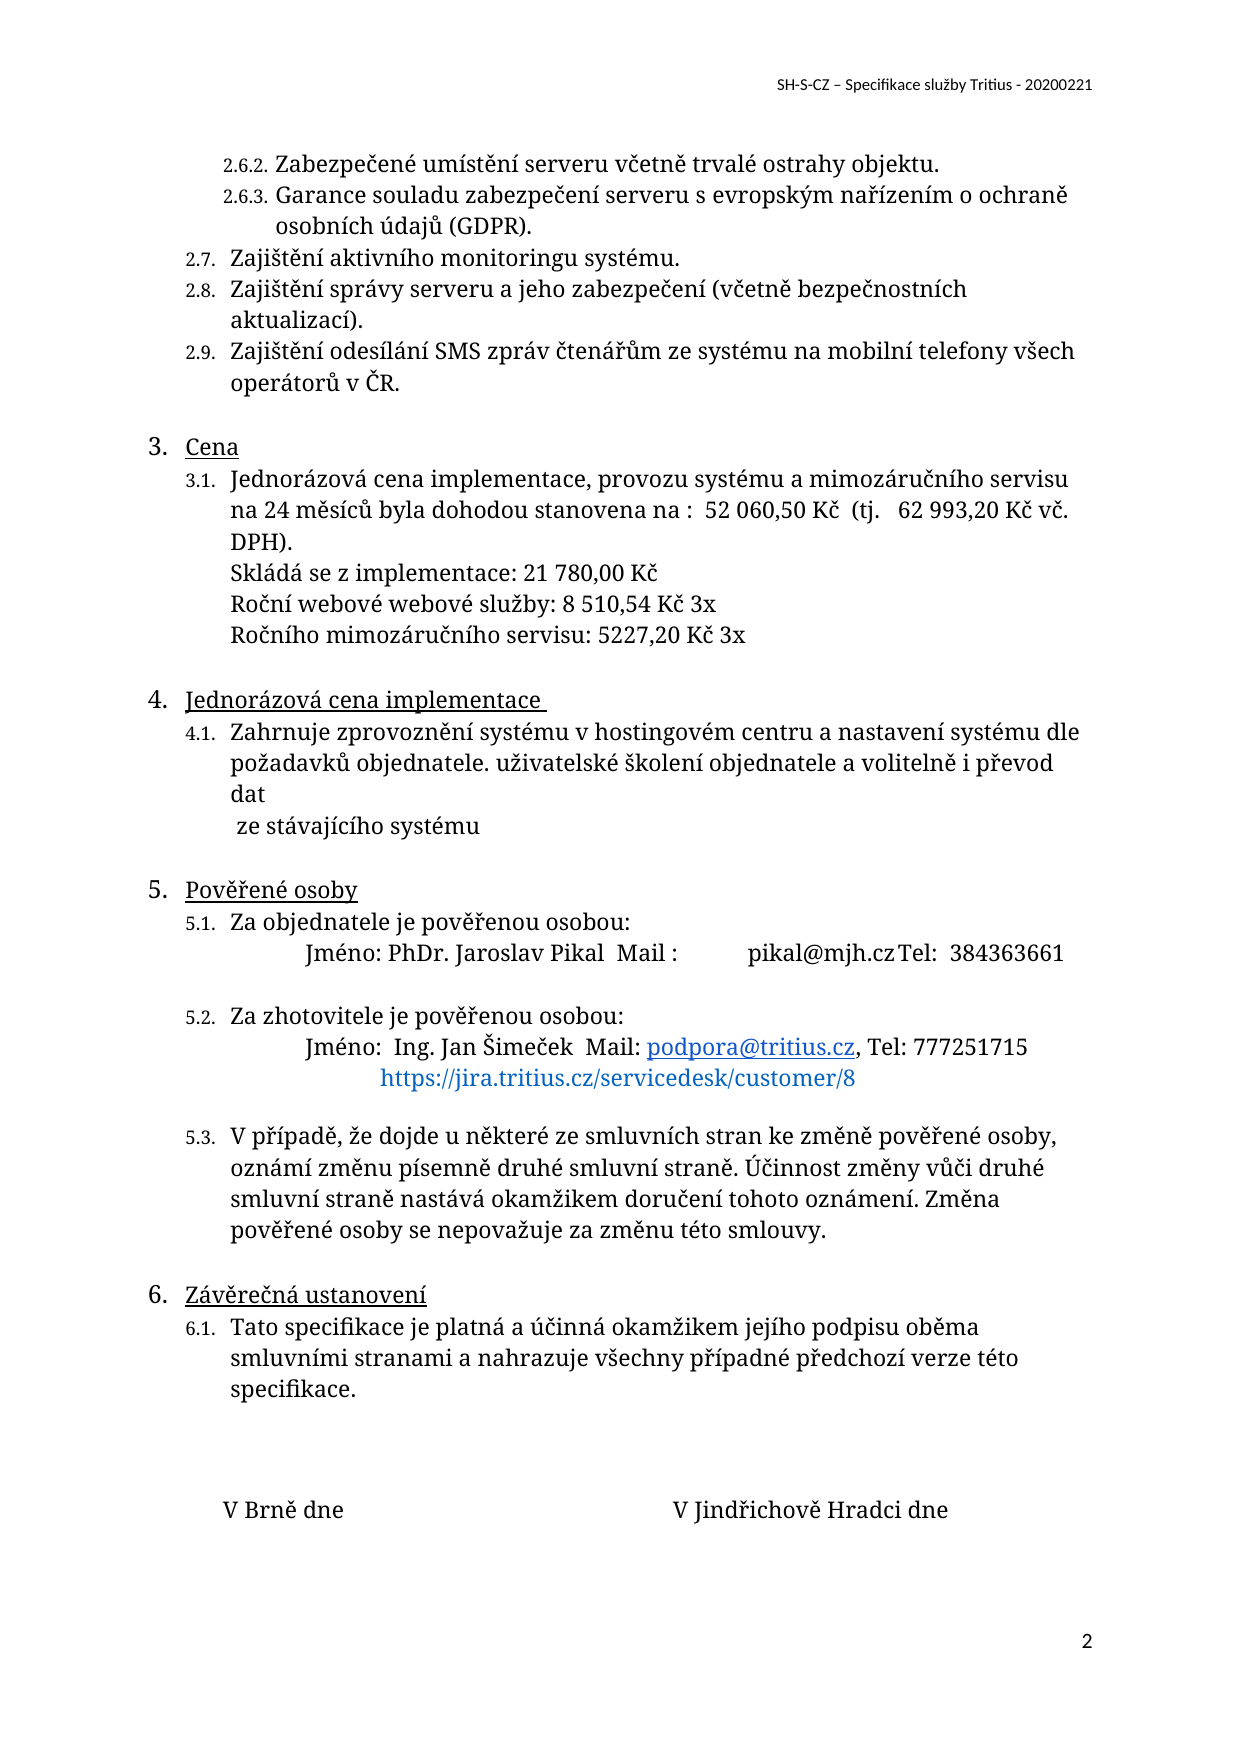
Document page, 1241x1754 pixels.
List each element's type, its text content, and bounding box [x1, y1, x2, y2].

list Tato specifikace je platná a účinná okamžikem jejího podpisu oběma smluvními stranami a nahrazuje všechny případné předchozí verze této specifikace. [185, 1311, 1092, 1404]
list Zahrnuje zprovoznění systému v hostingovém centru a nastavení systému dle požadavků objednatele. uživatelské školení objednatele a volitelně i převod dat ze stávajícího systému [185, 716, 1092, 841]
list Garance souladu zabezpečení serveru s evropským nařízením o ochraně osobních údajů (GDPR). [223, 179, 1092, 241]
list Závěrečná ustanovení [148, 1277, 1092, 1311]
list V případě, že dojde u některé ze smluvních stran ke změně pověřené osoby, oznámí změnu písemně druhé smluvní straně. Účinnost změny vůči druhé smluvní straně nastává okamžikem doručení tohoto oznámení. Změna pověřené osoby se nepovažuje za změnu této smlouvy. [185, 1120, 1092, 1245]
text Ročního mimozáručního servisu: 5227,20 Kč 3x [230, 619, 1092, 651]
list Cena [148, 429, 1092, 463]
list Zajištění odesílání SMS zpráv čtenářům ze systému na mobilní telefony všech operátorů v ČR. [185, 335, 1092, 398]
text V Brně dne V Jindřichově Hradci dne [148, 1493, 1092, 1525]
list Jednorázová cena implementace, provozu systému a mimozáručního servisu na 24 měsíců byla dohodou stanovena na : 52 060,50 Kč (tj. 62 993,20 Kč vč. DPH). Skládá se z implementace: 21 780,00 Kč [185, 463, 1092, 588]
list Zabezpečené umístění serveru včetně trvalé ostrahy objektu. [223, 148, 1092, 179]
list Jednorázová cena implementace [148, 682, 1092, 716]
list Za objednatele je pověřenou osobou: [185, 906, 1092, 937]
text Jméno: PhDr. Jaroslav Pikal Mail : pikal@mjh.cz Tel: 384363661 [305, 937, 1092, 969]
text Roční webové webové služby: 8 510,54 Kč 3x [230, 588, 1092, 619]
text Jméno: Ing. Jan Šimeček Mail: podpora@tritius.cz, Tel: 777251715 https://jira.tritius.cz/servicedesk/customer/8 [305, 1031, 1092, 1120]
list Zajištění aktivního monitoringu systému. [185, 241, 1092, 273]
list Za zhotovitele je pověřenou osobou: [185, 1000, 1092, 1031]
list Pověřené osoby [148, 872, 1092, 906]
list Zajištění správy serveru a jeho zabezpečení (včetně bezpečnostních aktualizací). [185, 273, 1092, 335]
